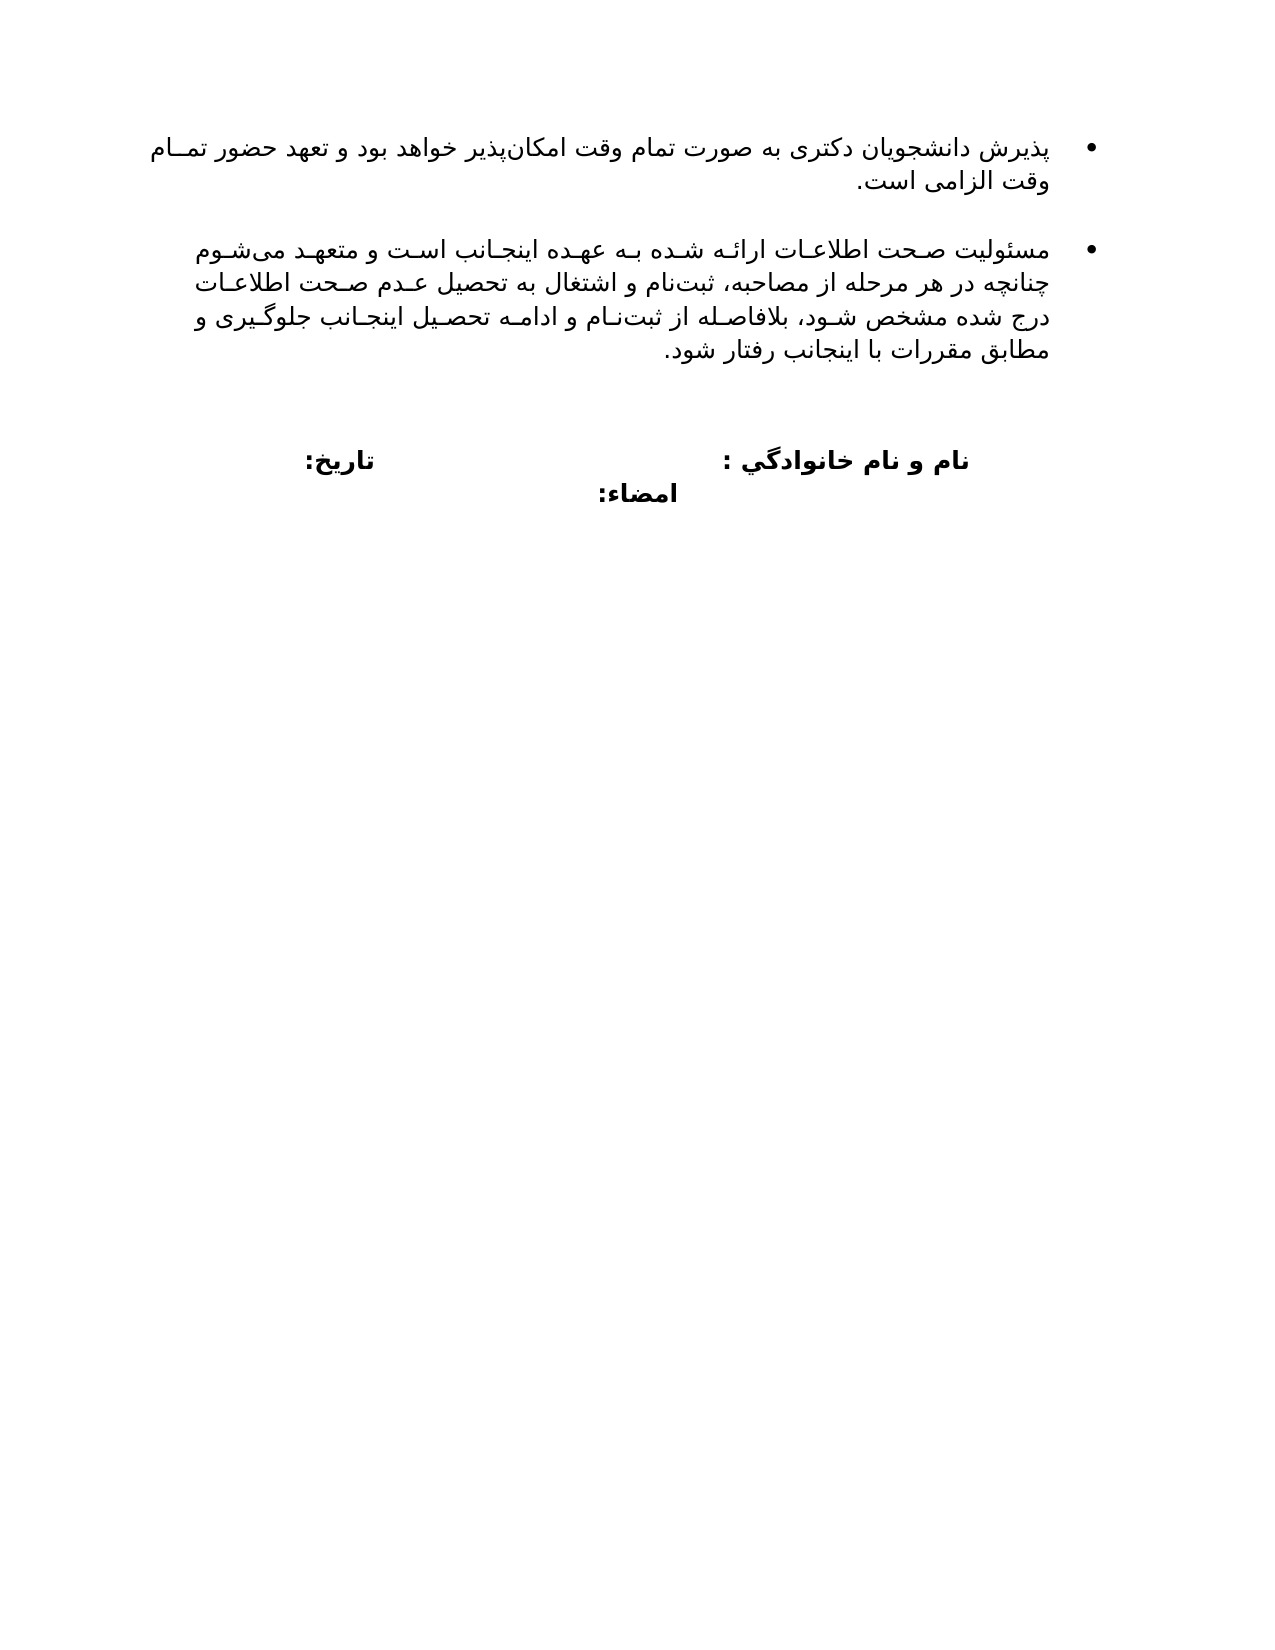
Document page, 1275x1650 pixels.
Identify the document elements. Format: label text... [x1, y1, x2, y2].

list پذیرش دانشجویان دکتری به صورت تمام وقت امکان‌پذیر خواهد بود و تعهد حضور تمام وقت الزامی است. [150, 133, 1087, 196]
text نام و نام خانوادگي : تاريخ: امضاء: [150, 446, 1125, 508]
list مسئولیت صحت اطلاعات ارائه شده به عهده اینجانب است و متعهد می‌شوم چنانچه در هر مرحله از مصاحبه، ثبت‌نام و اشتغال به تحصیل عدم صحت اطلاعات درج شده مشخص شود، بلافاصله از ثبت‌نام و ادامه تحصیل اینجانب جلوگیری و مطابق مقررات با اینجانب رفتار شود. [194, 235, 1087, 365]
